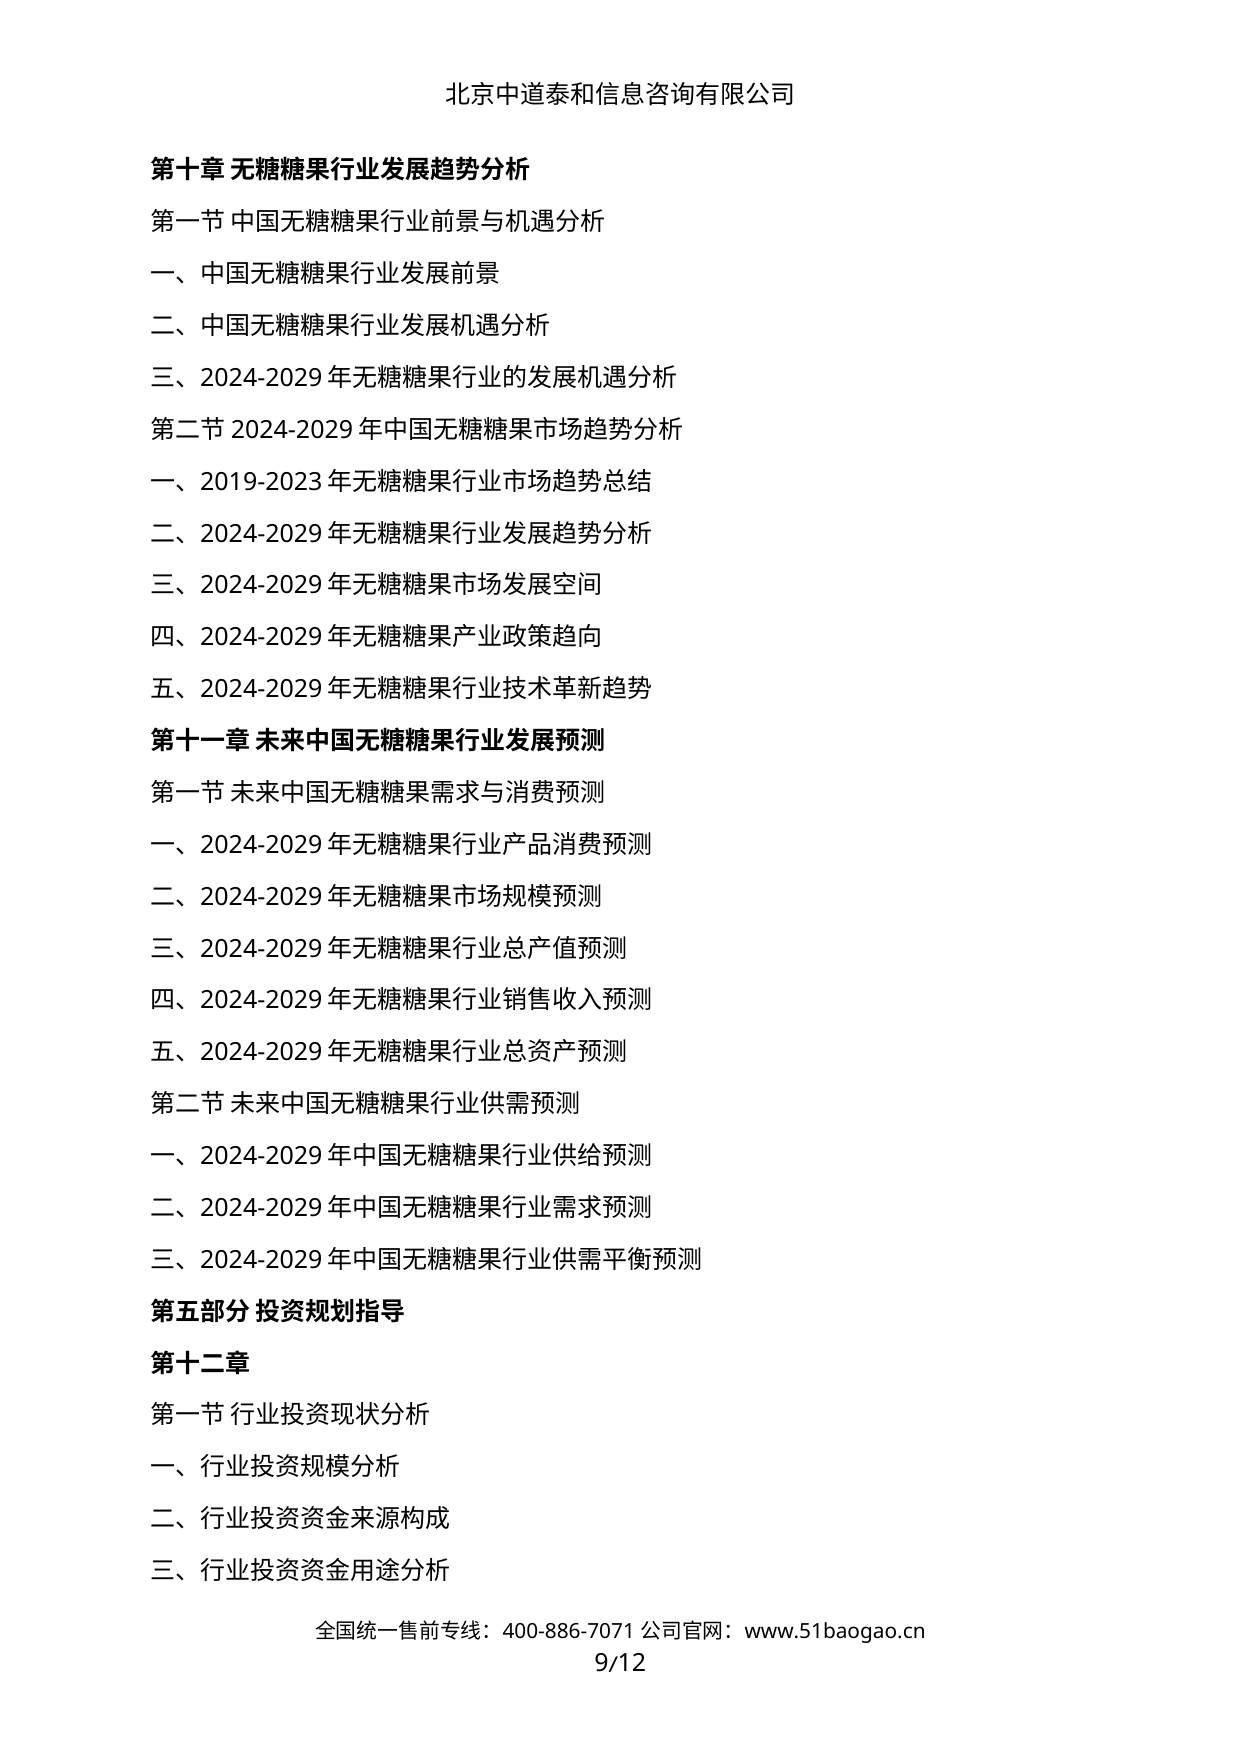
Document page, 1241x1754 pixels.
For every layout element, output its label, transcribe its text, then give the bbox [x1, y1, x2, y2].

text 二、2024-2029年中国无糖糖果行业需求预测 [150, 1187, 1090, 1224]
text 一、2024-2029年中国无糖糖果行业供给预测 [150, 1136, 1090, 1172]
text 第十二章 [150, 1343, 1090, 1379]
text 三、2024-2029年无糖糖果行业的发展机遇分析 [150, 357, 1090, 394]
text 二、2024-2029年无糖糖果市场规模预测 [150, 876, 1090, 912]
text 第二节 未来中国无糖糖果行业供需预测 [150, 1084, 1090, 1120]
text 第十章 无糖糖果行业发展趋势分析 [150, 150, 1090, 186]
text 一、中国无糖糖果行业发展前景 [150, 254, 1090, 290]
text 第一节 行业投资现状分析 [150, 1395, 1090, 1431]
text 一、2019-2023年无糖糖果行业市场趋势总结 [150, 461, 1090, 497]
text 二、中国无糖糖果行业发展机遇分析 [150, 306, 1090, 342]
text 第一节 未来中国无糖糖果需求与消费预测 [150, 772, 1090, 809]
text 四、2024-2029年无糖糖果产业政策趋向 [150, 617, 1090, 653]
text 三、2024-2029年无糖糖果行业总产值预测 [150, 928, 1090, 964]
text 第五部分 投资规划指导 [150, 1291, 1090, 1327]
text 一、行业投资规模分析 [150, 1447, 1090, 1483]
text 三、2024-2029年中国无糖糖果行业供需平衡预测 [150, 1239, 1090, 1276]
text 四、2024-2029年无糖糖果行业销售收入预测 [150, 980, 1090, 1016]
text 第一节 中国无糖糖果行业前景与机遇分析 [150, 202, 1090, 238]
text 二、行业投资资金来源构成 [150, 1499, 1090, 1535]
text 五、2024-2029年无糖糖果行业总资产预测 [150, 1032, 1090, 1068]
text 第二节 2024-2029年中国无糖糖果市场趋势分析 [150, 409, 1090, 446]
text 一、2024-2029年无糖糖果行业产品消费预测 [150, 824, 1090, 861]
text 三、2024-2029年无糖糖果市场发展空间 [150, 565, 1090, 601]
text 三、行业投资资金用途分析 [150, 1551, 1090, 1587]
text 二、2024-2029年无糖糖果行业发展趋势分析 [150, 513, 1090, 549]
text 五、2024-2029年无糖糖果行业技术革新趋势 [150, 669, 1090, 705]
text 第十一章 未来中国无糖糖果行业发展预测 [150, 721, 1090, 757]
